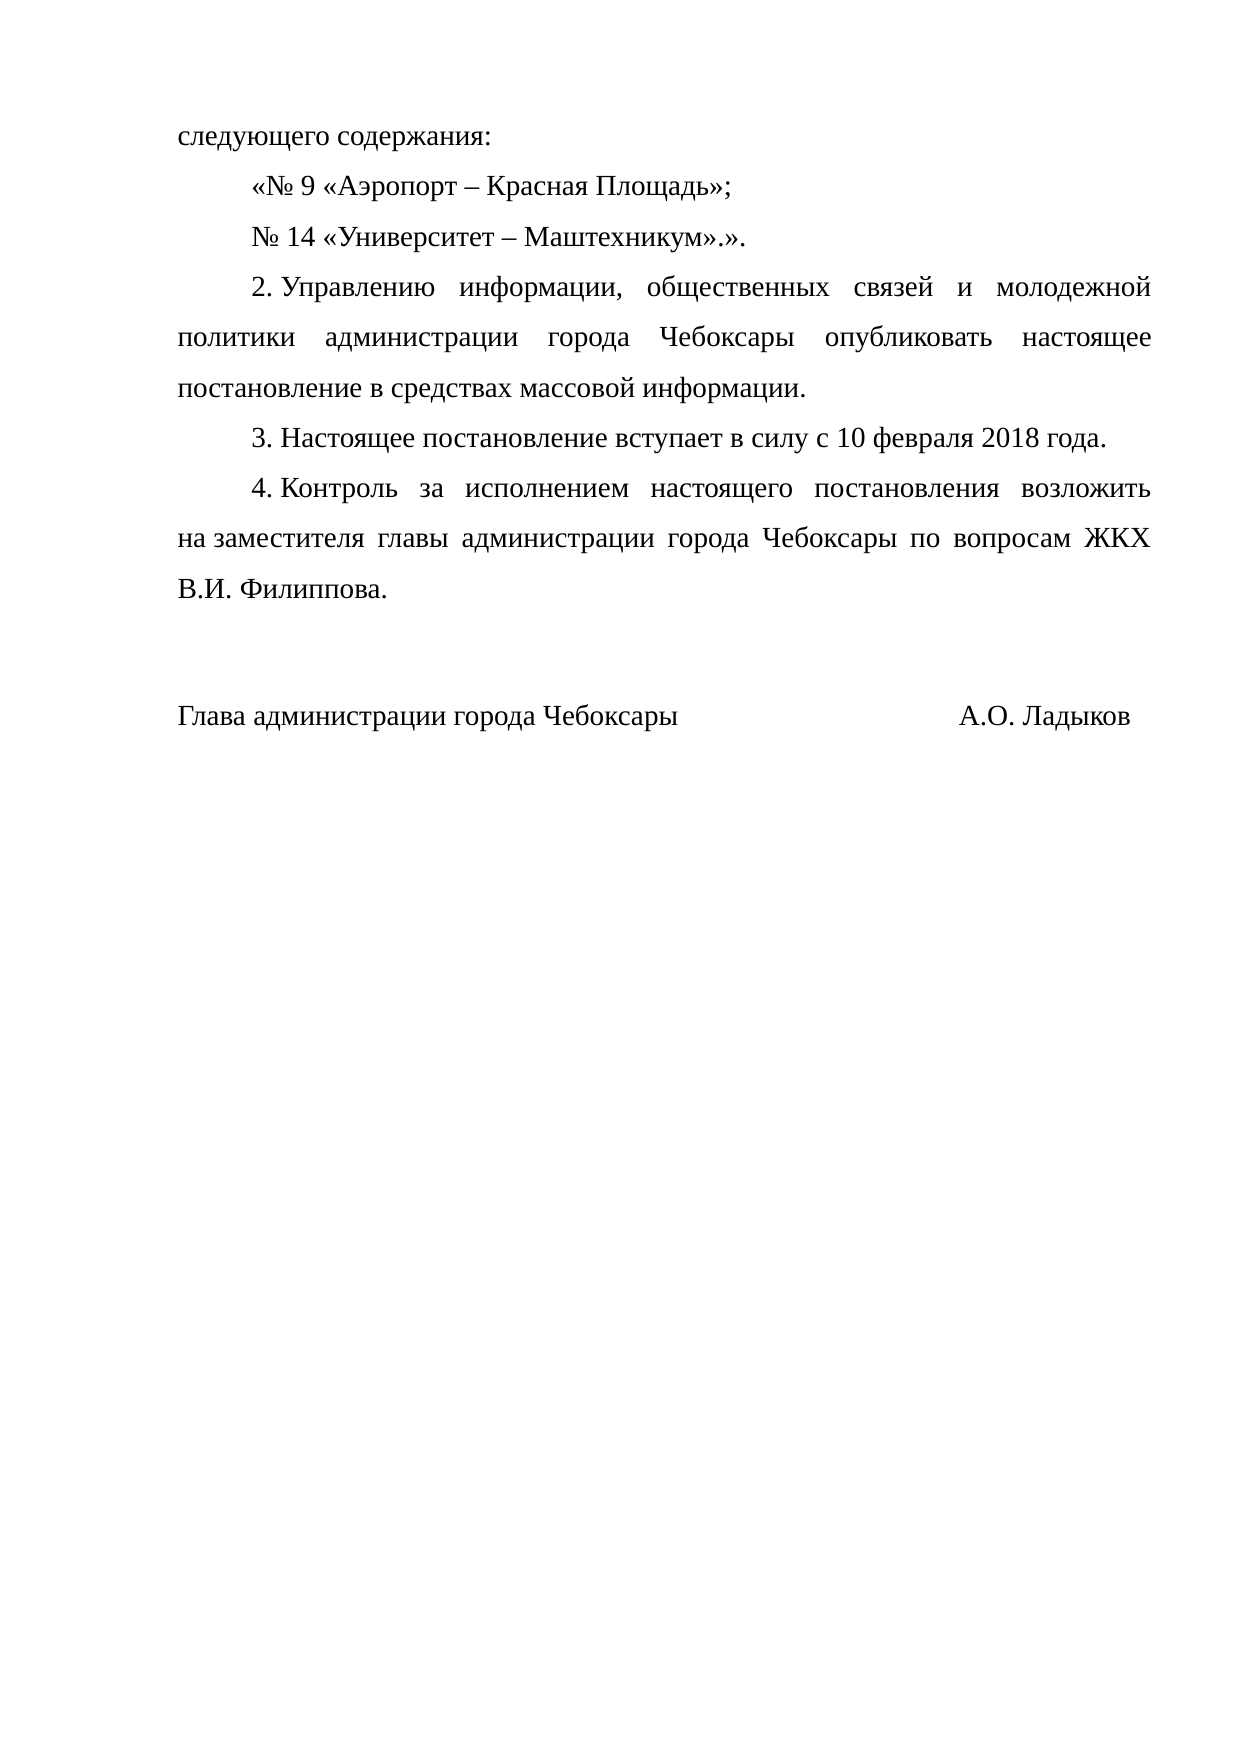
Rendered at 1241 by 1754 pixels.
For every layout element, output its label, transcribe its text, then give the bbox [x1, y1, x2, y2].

text 2. Управлению информации, общественных связей и молодежной политики администрации города Чебоксары опубликовать настоящее постановление в средствах массовой информации. [177, 269, 1152, 403]
text «№ 9 «Аэропорт – Красная Площадь»; [177, 168, 1152, 202]
text № 14 «Университет – Маштехникум».». [177, 219, 1152, 252]
text 4. Контроль за исполнением настоящего постановления возложить на заместителя главы администрации города Чебоксары по вопросам ЖКХ В.И. Филиппова. [177, 470, 1152, 604]
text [177, 118, 1152, 152]
text Глава администрации города Чебоксары А.О. Ладыков [177, 698, 1152, 732]
text 3. Настоящее постановление вступает в силу с 10 февраля 2018 года. [177, 420, 1152, 453]
